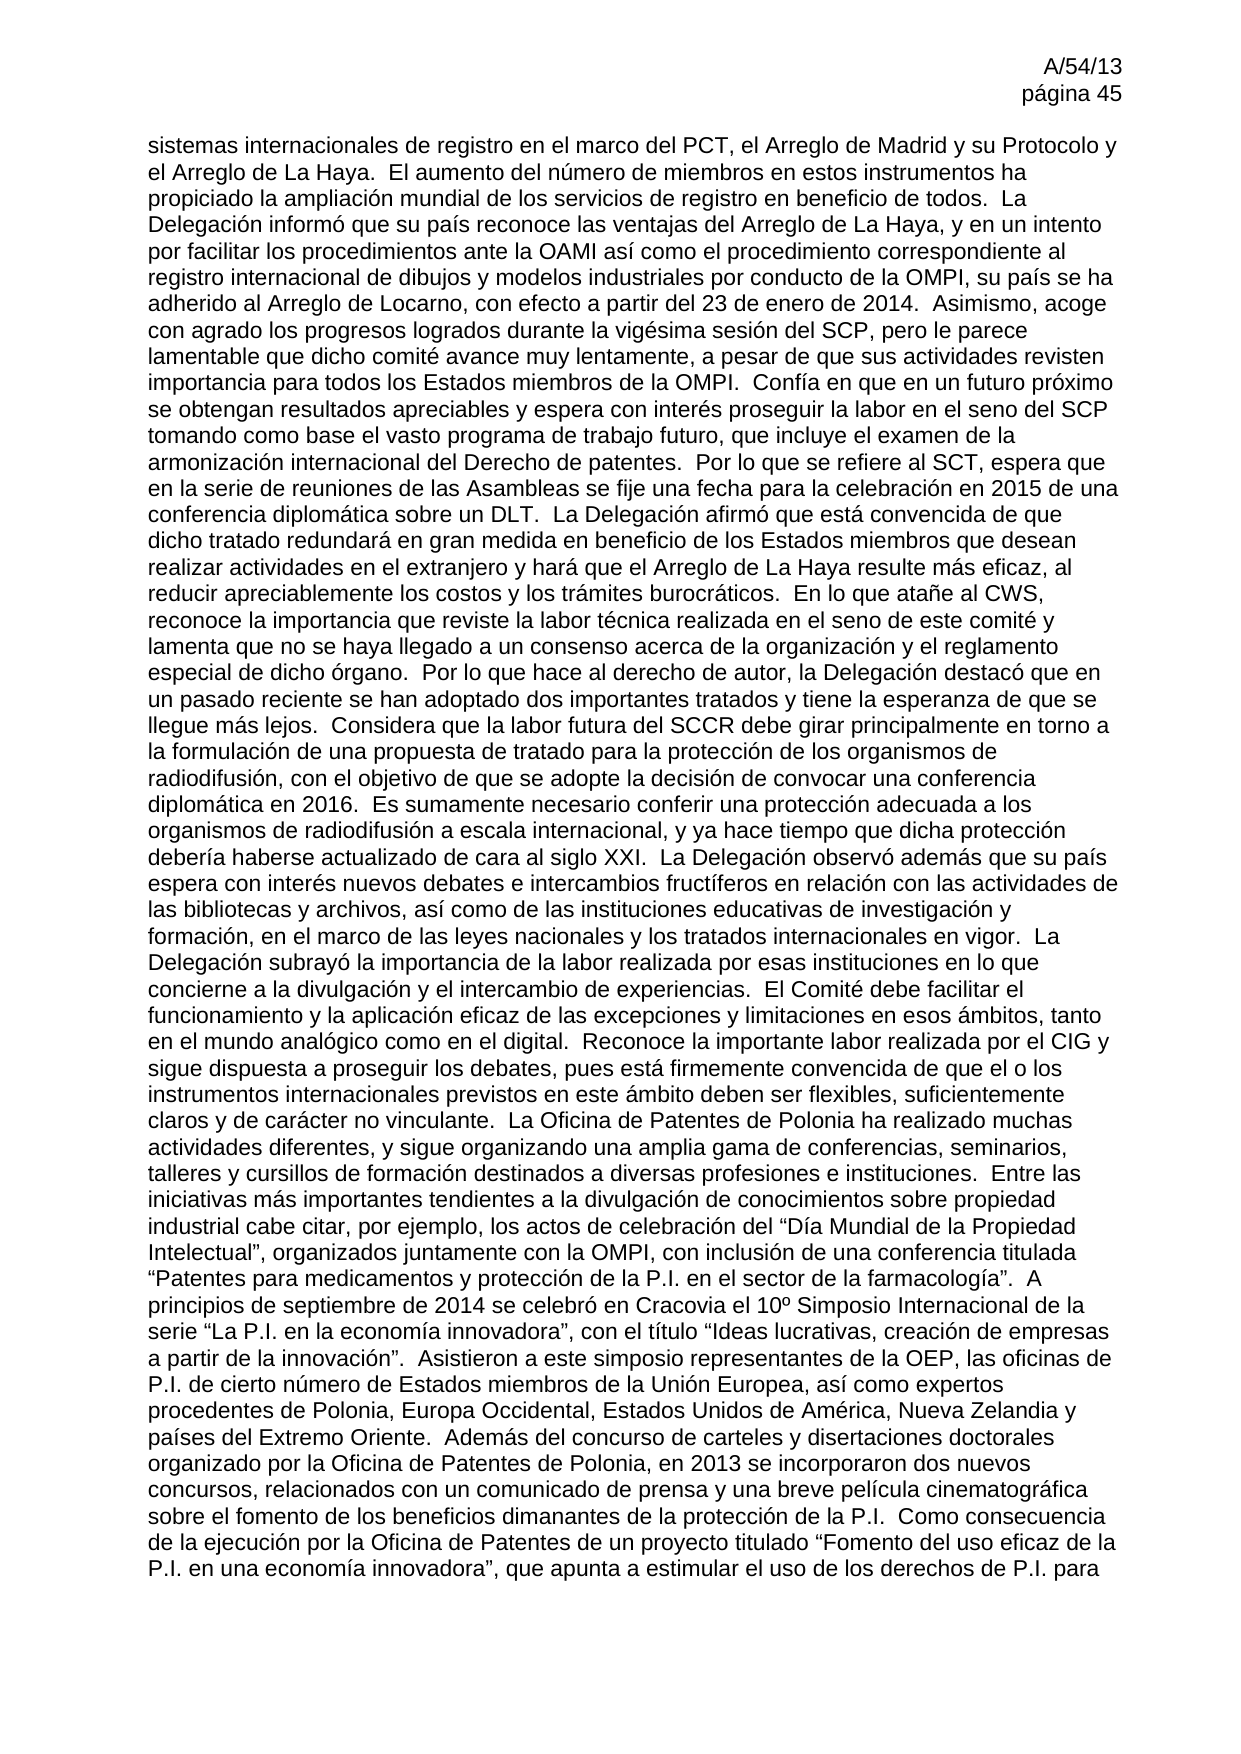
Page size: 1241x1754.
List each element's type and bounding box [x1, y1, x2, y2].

text [148, 132, 1122, 1582]
